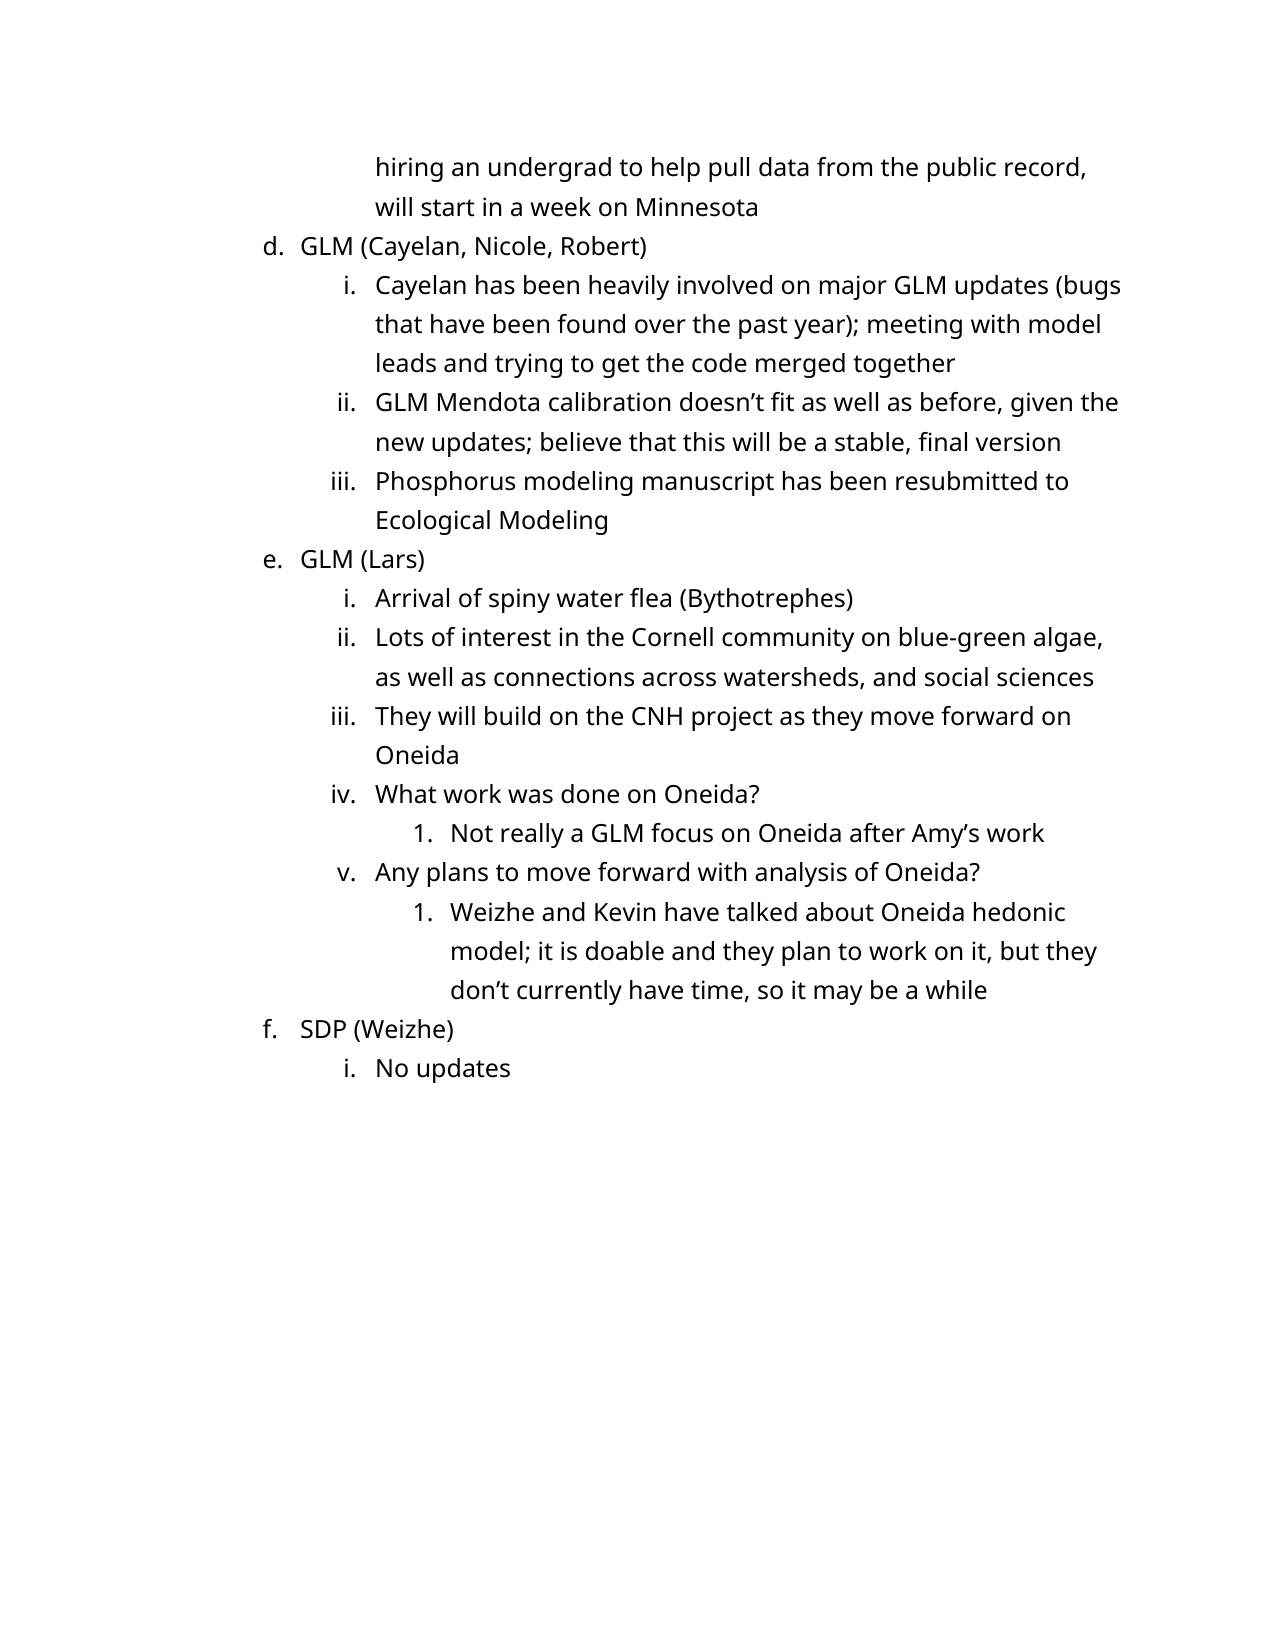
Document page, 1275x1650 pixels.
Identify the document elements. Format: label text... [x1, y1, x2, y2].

list They will build on the CNH project as they move forward on Oneida [356, 698, 1125, 772]
list Lots of interest in the Cornell community on blue-green algae, as well as connections across watersheds, and social sciences [356, 620, 1125, 693]
list GLM Mendota calibration doesn’t fit as well as before, given the new updates; believe that this will be a stable, final version [356, 385, 1125, 458]
list Cayelan has been heavily involved on major GLM updates (bugs that have been found over the past year); meeting with model leads and trying to get the code merged together [356, 267, 1125, 380]
list What work was done on Oneida? [356, 777, 1125, 811]
list Not really a GLM focus on Oneida after Amy’s work [412, 816, 1125, 850]
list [356, 150, 1125, 223]
list No updates [356, 1051, 1125, 1085]
list SDP (Weizhe) [262, 1012, 1125, 1046]
list GLM (Cayelan, Nicole, Robert) [262, 228, 1125, 262]
list Weizhe and Kevin have talked about Oneida hedonic model; it is doable and they plan to work on it, but they don’t currently have time, so it may be a while [412, 894, 1125, 1007]
list GLM (Lars) [262, 542, 1125, 576]
list Any plans to move forward with analysis of Oneida? [356, 855, 1125, 889]
list Arrival of spiny water flea (Bythotrephes) [356, 581, 1125, 615]
list Phosphorus modeling manuscript has been resubmitted to Ecological Modeling [356, 463, 1125, 537]
